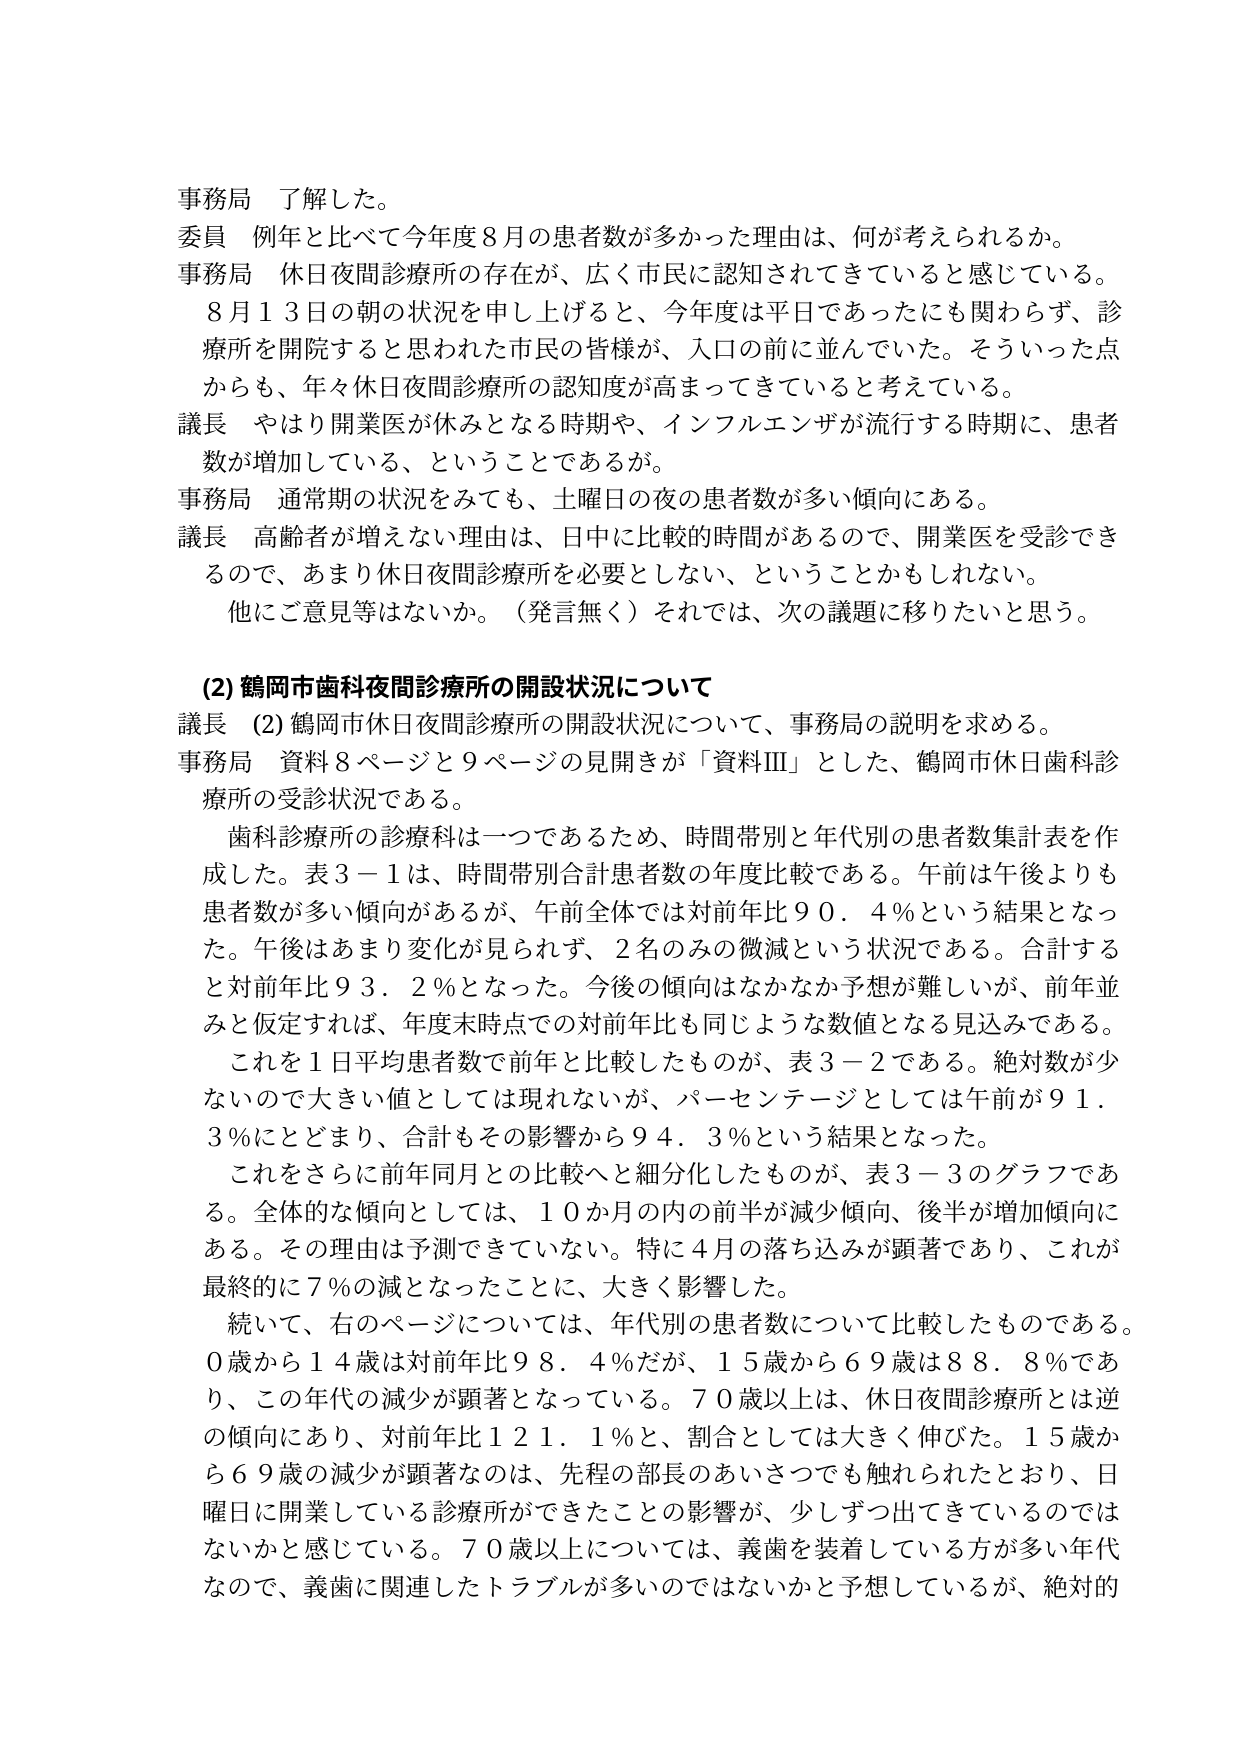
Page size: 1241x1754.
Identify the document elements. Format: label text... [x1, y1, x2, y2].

text 事務局 休日夜間診療所の存在が、広く市民に認知されてきていると感じている。８月１３日の朝の状況を申し上げると、今年度は平日であったにも関わらず、診療所を開院すると思われた市民の皆様が、入口の前に並んでいた。そういった点からも、年々休日夜間診療所の認知度が高まってきていると考えている。 [177, 254, 1122, 404]
text 議長 やはり開業医が休みとなる時期や、インフルエンザが流行する時期に、患者数が増加している、ということであるが。 [177, 404, 1122, 479]
text 議長 高齢者が増えない理由は、日中に比較的時間があるので、開業医を受診できるので、あまり休日夜間診療所を必要としない、ということかもしれない。 [177, 517, 1122, 592]
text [202, 1304, 1122, 1604]
text 事務局 了解した。 [177, 179, 1122, 217]
text (2) 鶴岡市歯科夜間診療所の開設状況について [177, 667, 1122, 704]
text 他にご意見等はないか。（発言無く）それでは、次の議題に移りたいと思う。 [202, 592, 1122, 629]
text これをさらに前年同月との比較へと細分化したものが、表３－３のグラフである。全体的な傾向としては、１０か月の内の前半が減少傾向、後半が増加傾向にある。その理由は予測できていない。特に４月の落ち込みが顕著であり、これが最終的に７％の減となったことに、大きく影響した。 [202, 1154, 1122, 1304]
text 歯科診療所の診療科は一つであるため、時間帯別と年代別の患者数集計表を作成した。表３－１は、時間帯別合計患者数の年度比較である。午前は午後よりも患者数が多い傾向があるが、午前全体では対前年比９０．４％という結果となった。午後はあまり変化が見られず、２名のみの微減という状況である。合計すると対前年比９３．２％となった。今後の傾向はなかなか予想が難しいが、前年並みと仮定すれば、年度末時点での対前年比も同じような数値となる見込みである。 [202, 817, 1122, 1042]
text 事務局 通常期の状況をみても、土曜日の夜の患者数が多い傾向にある。 [177, 479, 1122, 517]
text 事務局 資料８ページと９ページの見開きが「資料Ⅲ」とした、鶴岡市休日歯科診療所の受診状況である。 [177, 742, 1122, 817]
text 議長 (2) 鶴岡市休日夜間診療所の開設状況について、事務局の説明を求める。 [177, 704, 1122, 742]
text 委員 例年と比べて今年度８月の患者数が多かった理由は、何が考えられるか。 [177, 217, 1122, 254]
text これを１日平均患者数で前年と比較したものが、表３－２である。絶対数が少ないので大きい値としては現れないが、パーセンテージとしては午前が９１．３％にとどまり、合計もその影響から９４．３％という結果となった。 [202, 1042, 1122, 1154]
